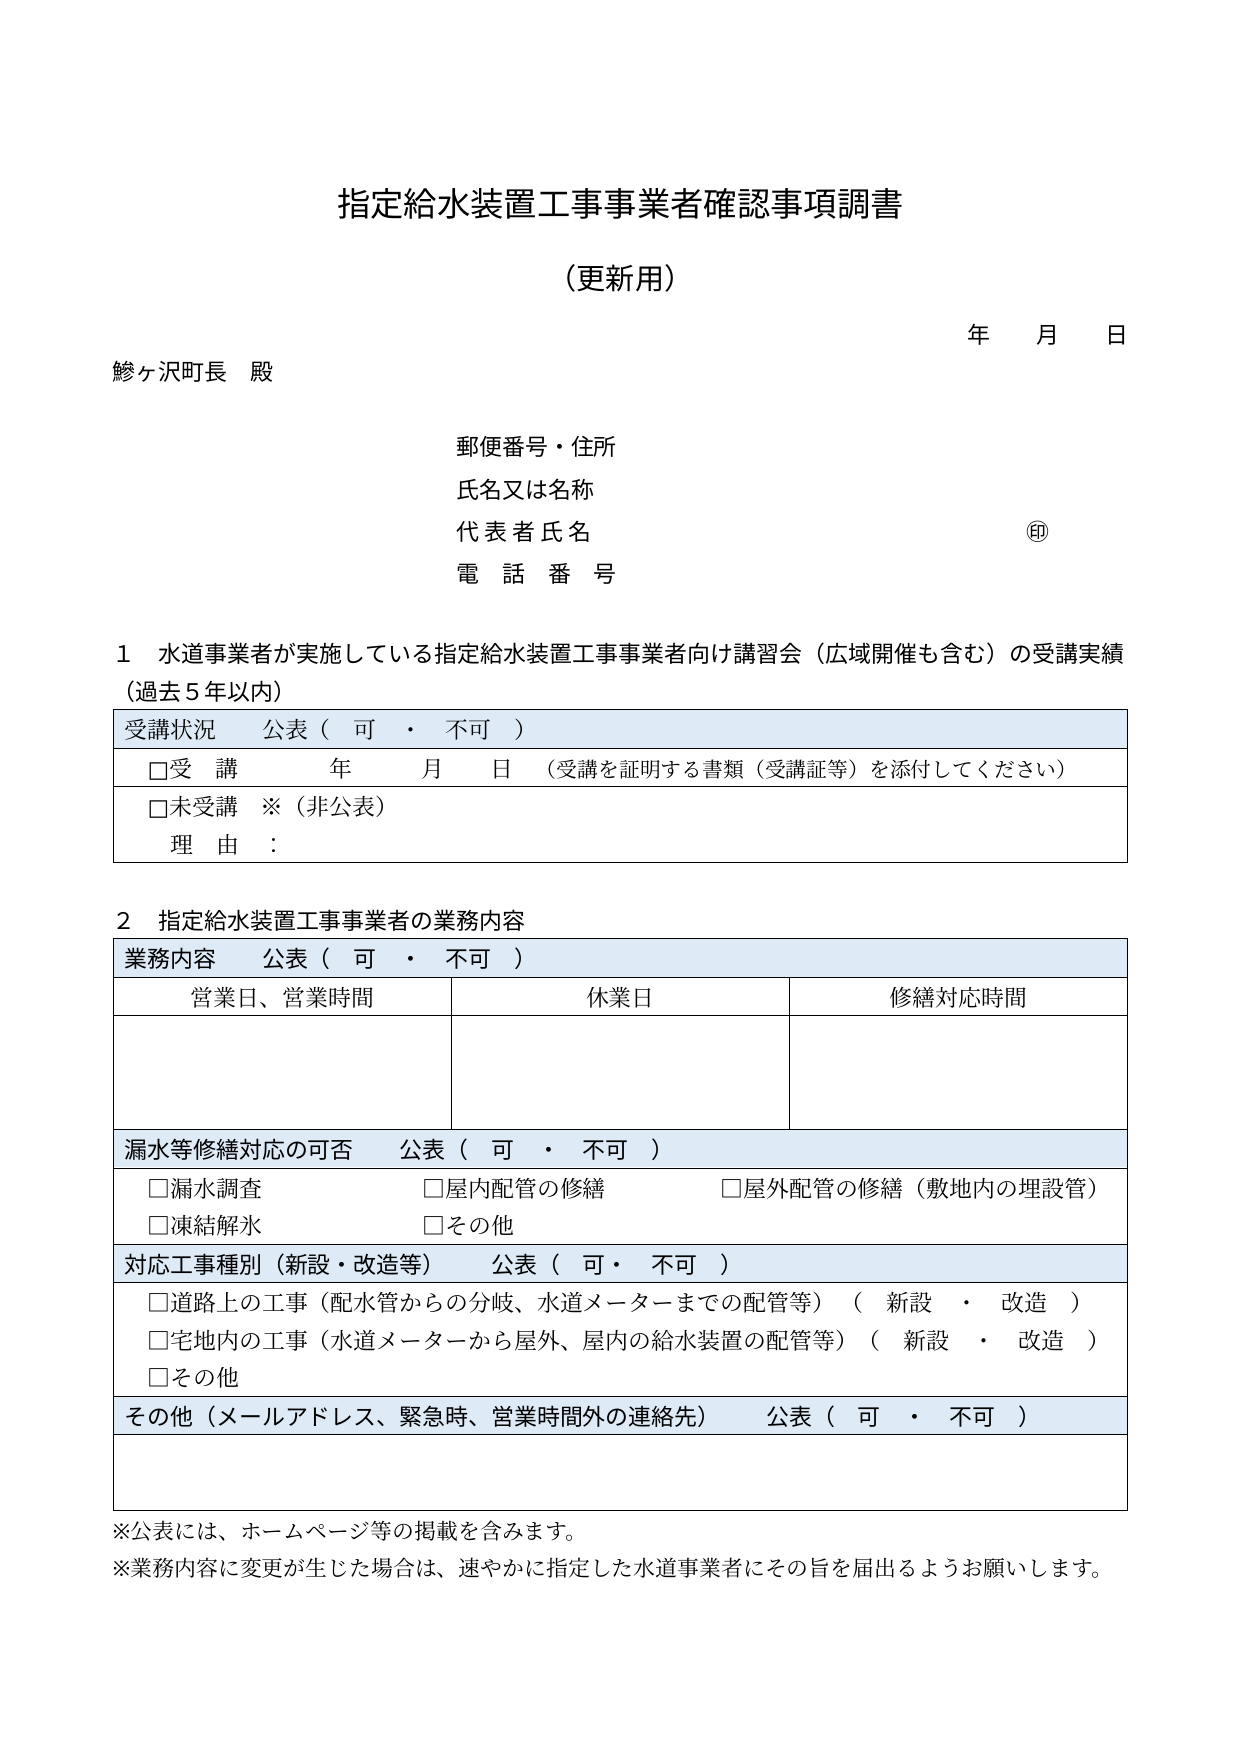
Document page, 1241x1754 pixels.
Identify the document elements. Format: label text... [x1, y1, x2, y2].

table_header 受講状況 公表（ 可 ・ 不可 ） [114, 710, 1127, 748]
text 指定給水装置工事事業者確認事項調書 [112, 164, 1128, 239]
table_header 業務内容 公表（ 可 ・ 不可 ） [114, 939, 1127, 977]
text ※業務内容に変更が生じた場合は、速やかに指定した水道事業者にその旨を届出るようお願いします。 [112, 1549, 1128, 1586]
table_cell □受 講 年 月 日 （受講を証明する書類（受講証等）を添付してください） [114, 749, 1127, 786]
table_cell 休業日 [452, 978, 789, 1015]
table_cell 漏水等修繕対応の可否 公表（ 可 ・ 不可 ） [114, 1130, 1127, 1167]
table_cell [452, 1016, 789, 1129]
text 年 月 日 [112, 314, 1128, 352]
text 電 話 番 号 [112, 554, 1128, 592]
table_cell 営業日、営業時間 [114, 978, 451, 1015]
text 代 表 者 氏 名 ㊞ [112, 512, 1128, 549]
table_cell □道路上の工事（配水管からの分岐、水道メーターまでの配管等） （ 新設 ・ 改造 ） □宅地内の工事（水道メーターから屋外、屋内の給水装置の配管等）（ 新設 ・ 改造 ） □その他 [114, 1283, 1127, 1396]
text 鰺ヶ沢町長 殿 [112, 352, 1128, 389]
text １ 水道事業者が実施している指定給水装置工事事業者向け講習会（広域開催も含む）の受講実績（過去５年以内） [112, 634, 1128, 709]
table_cell その他（メールアドレス、緊急時、営業時間外の連絡先） 公表（ 可 ・ 不可 ） [114, 1397, 1127, 1434]
table_cell 修繕対応時間 [790, 978, 1127, 1015]
table_cell □漏水調査 □屋内配管の修繕 □屋外配管の修繕（敷地内の埋設管） □凍結解氷 □その他 [114, 1169, 1127, 1243]
text 郵便番号・住所 [112, 427, 1128, 464]
text （更新用） [112, 239, 1128, 314]
text ※公表には、ホームページ等の掲載を含みます。 [112, 1511, 1128, 1549]
text ２ 指定給水装置工事事業者の業務内容 [112, 901, 1128, 938]
table_cell [790, 1016, 1127, 1129]
table_cell 対応工事種別（新設・改造等） 公表（ 可・ 不可 ） [114, 1245, 1127, 1282]
table_cell □未受講 ※（非公表） 理 由 ： [114, 787, 1127, 862]
text 氏名又は名称 [112, 469, 1128, 507]
table_cell [114, 1016, 451, 1129]
table_cell [114, 1435, 1127, 1510]
